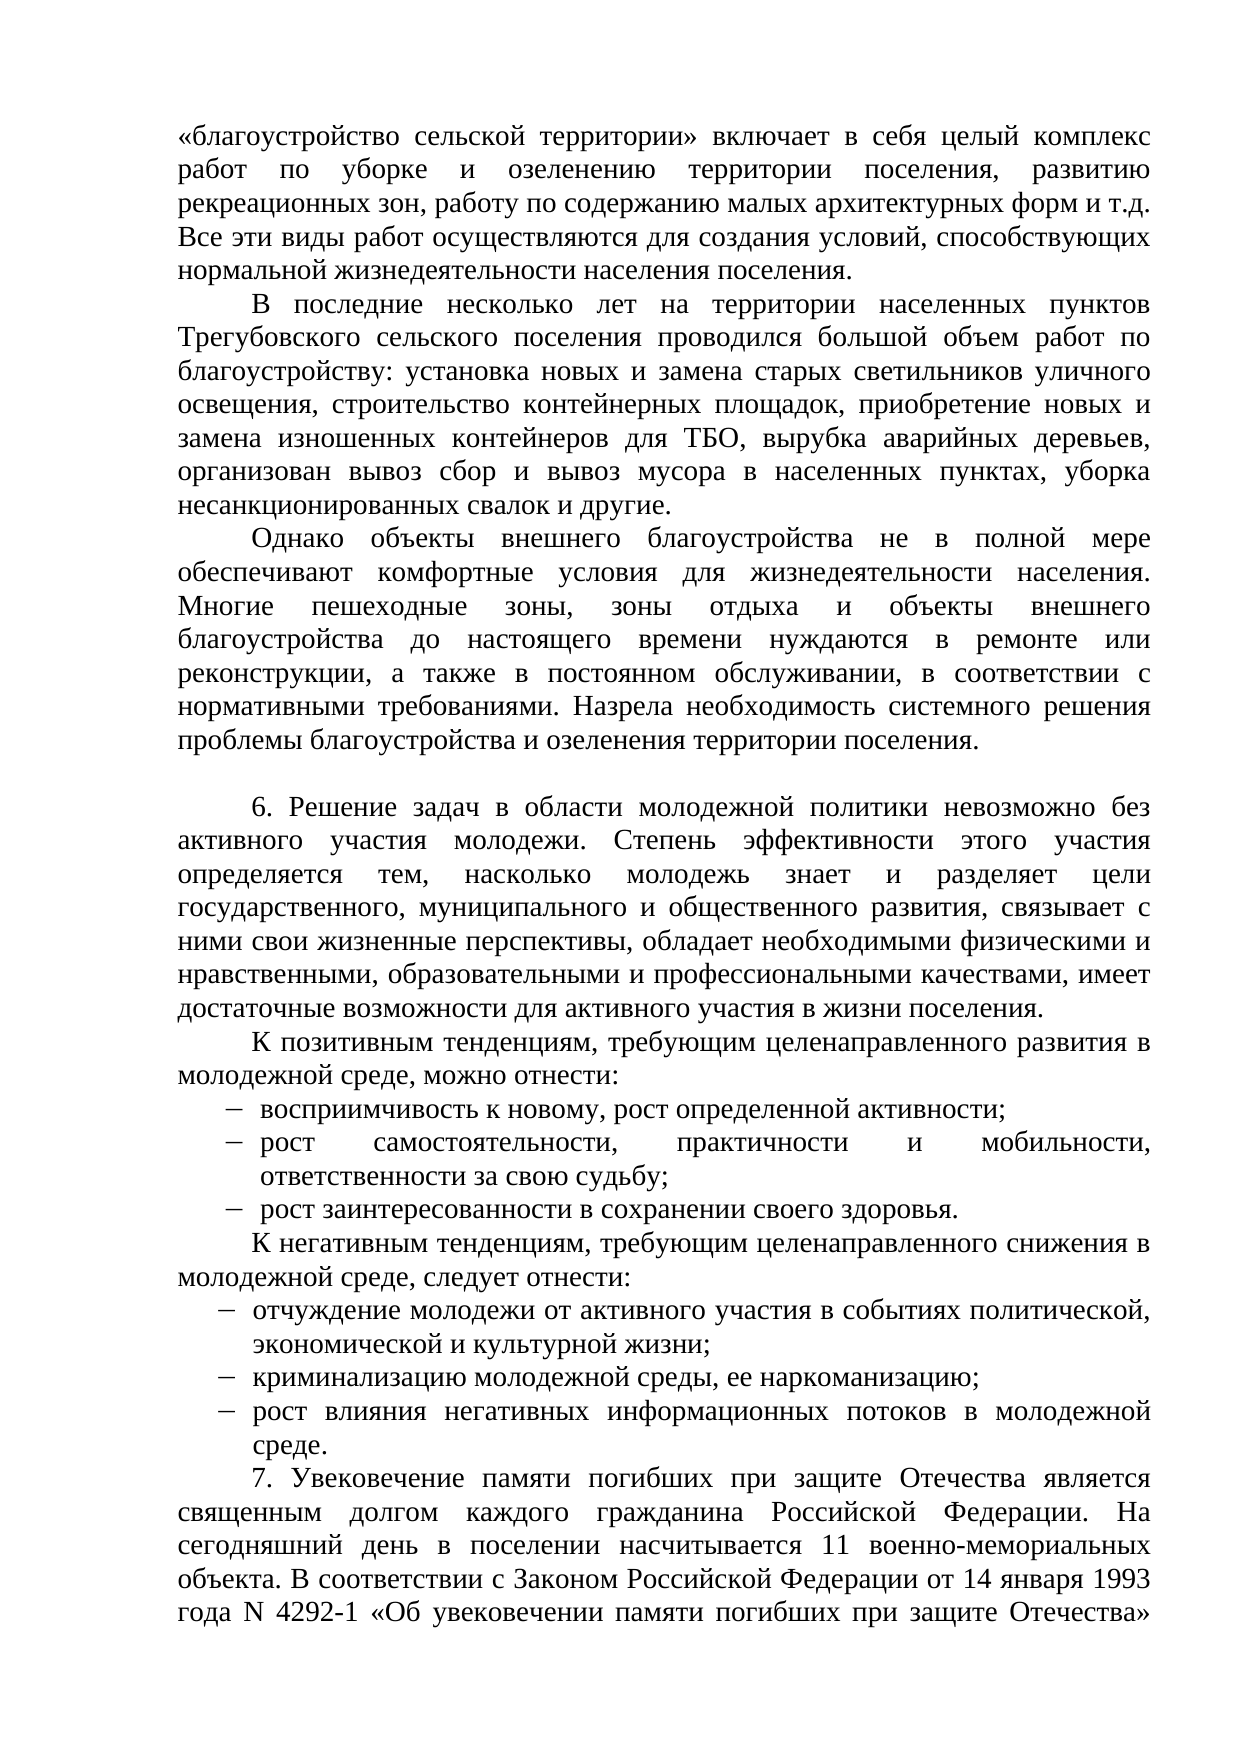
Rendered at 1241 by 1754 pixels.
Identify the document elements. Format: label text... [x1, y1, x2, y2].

text Однако объекты внешнего благоустройства не в полной мере обеспечивают комфортные условия для жизнедеятельности населения. Многие пешеходные зоны, зоны отдыха и объекты внешнего благоустройства до настоящего времени нуждаются в ремонте или реконструкции, а также в постоянном обслуживании, в соответствии с нормативными требованиями. Назрела необходимость системного решения проблемы благоустройства и озеленения территории поселения. [177, 521, 1152, 755]
list отчуждение молодежи от активного участия в событиях политической, экономической и культурной жизни; [215, 1292, 1152, 1359]
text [177, 1460, 1152, 1628]
list рост влияния негативных информационных потоков в молодежной среде. [215, 1393, 1152, 1460]
text 6. Решение задач в области молодежной политики невозможно без активного участия молодежи. Степень эффективности этого участия определяется тем, насколько молодежь знает и разделяет цели государственного, муниципального и общественного развития, связывает с ними свои жизненные перспективы, обладает необходимыми физическими и нравственными, образовательными и профессиональными качествами, имеет достаточные возможности для активного участия в жизни поселения. [177, 789, 1152, 1024]
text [177, 118, 1152, 286]
list криминализацию молодежной среды, ее наркоманизацию; [215, 1359, 1152, 1393]
text К негативным тенденциям, требующим целенаправленного снижения в молодежной среде, следует отнести: [177, 1225, 1152, 1292]
list рост заинтересованности в сохранении своего здоровья. [222, 1192, 1152, 1225]
list восприимчивость к новому, рост определенной активности; [222, 1091, 1152, 1124]
text В последние несколько лет на территории населенных пунктов Трегубовского сельского поселения проводился большой объем работ по благоустройству: установка новых и замена старых светильников уличного освещения, строительство контейнерных площадок, приобретение новых и замена изношенных контейнеров для ТБО, вырубка аварийных деревьев, организован вывоз сбор и вывоз мусора в населенных пунктах, уборка несанкционированных свалок и другие. [177, 286, 1152, 521]
text К позитивным тенденциям, требующим целенаправленного развития в молодежной среде, можно отнести: [177, 1024, 1152, 1091]
list рост самостоятельности, практичности и мобильности, ответственности за свою судьбу; [222, 1124, 1152, 1192]
